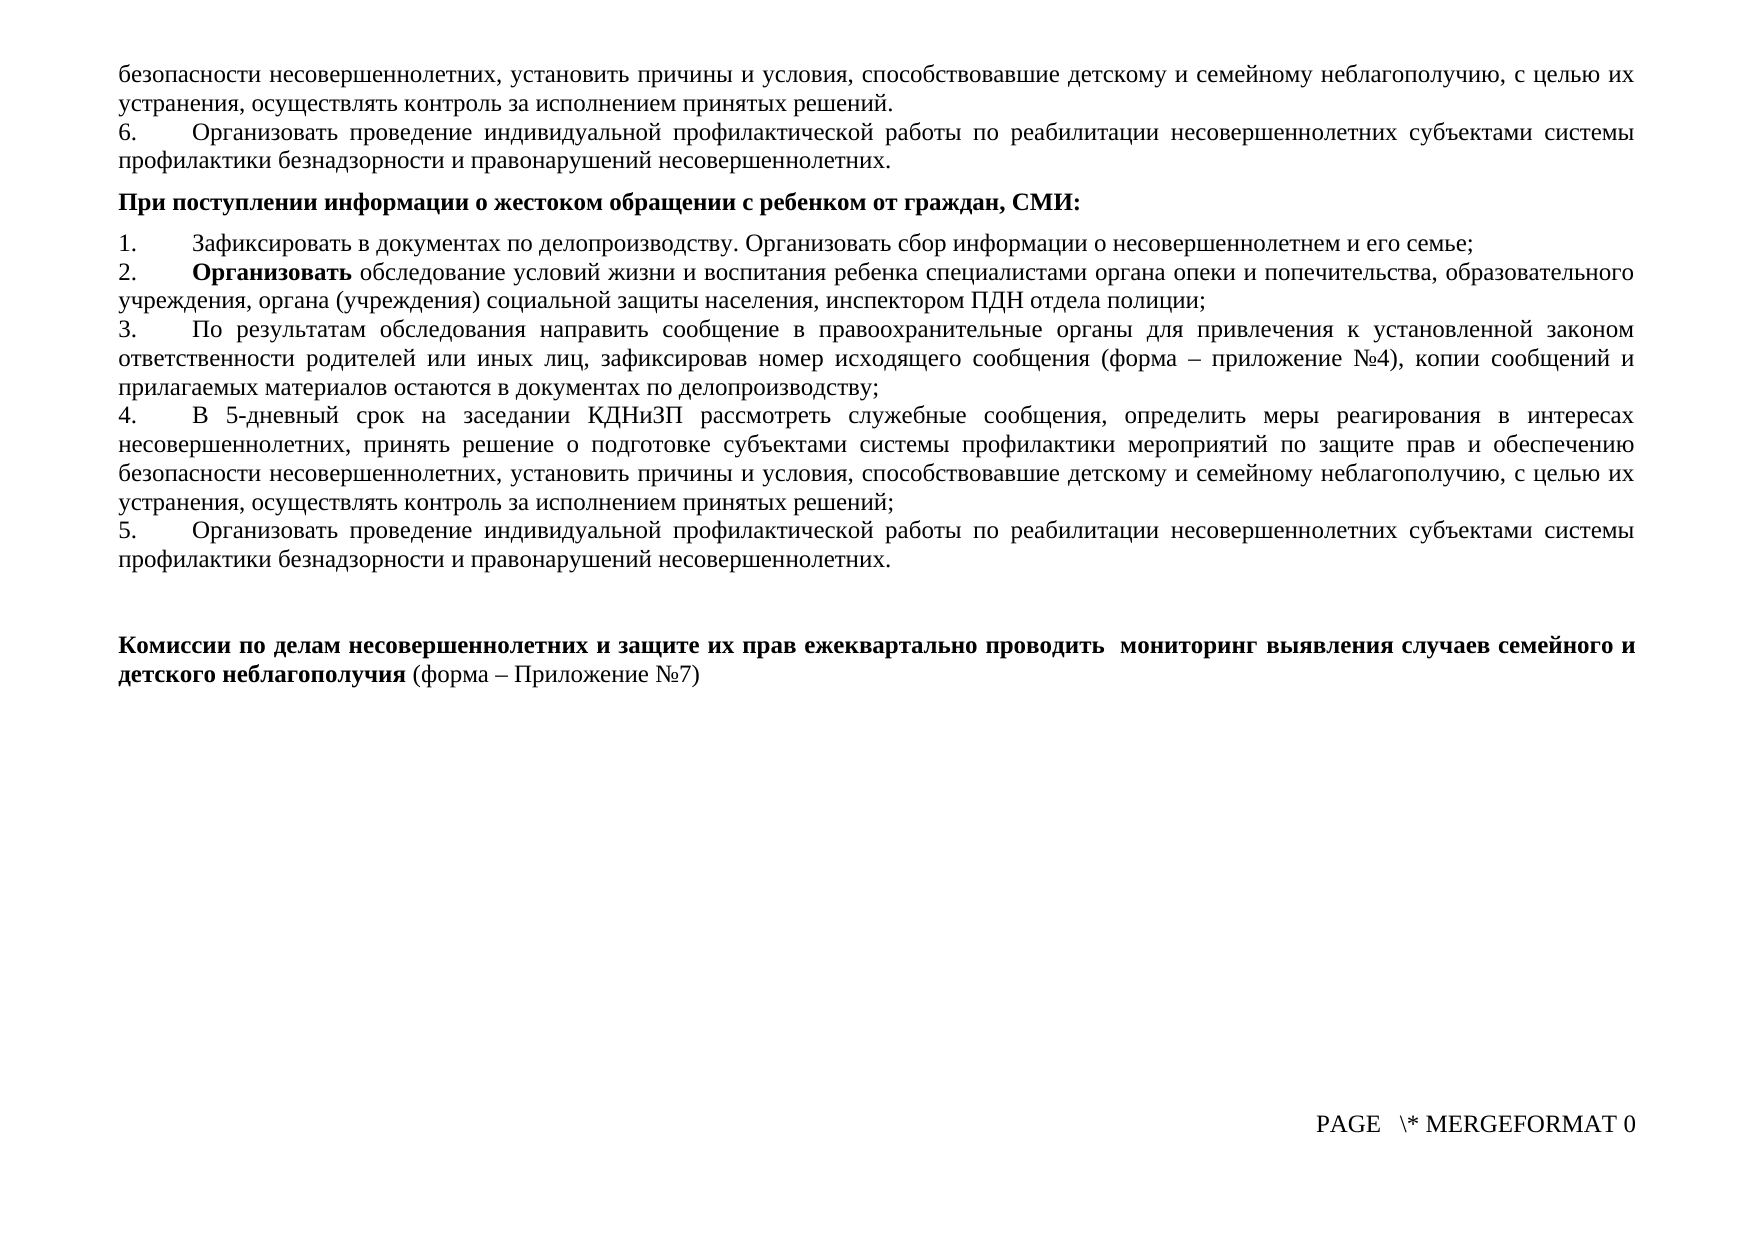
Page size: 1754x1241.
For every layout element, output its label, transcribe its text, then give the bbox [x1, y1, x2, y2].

list Зафиксировать в документах по делопроизводству. Организовать сбор информации о несовершеннолетнем и его семье; [118, 228, 1636, 257]
list Организовать проведение индивидуальной профилактической работы по реабилитации несовершеннолетних субъектами системы профилактики безнадзорности и правонарушений несовершеннолетних. [118, 515, 1636, 573]
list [118, 59, 1636, 117]
list Организовать обследование условий жизни и воспитания ребенка специалистами органа опеки и попечительства, образовательного учреждения, органа (учреждения) социальной защиты населения, инспектором ПДН отдела полиции; [118, 257, 1636, 314]
list Организовать проведение индивидуальной профилактической работы по реабилитации несовершеннолетних субъектами системы профилактики безнадзорности и правонарушений несовершеннолетних. [118, 117, 1636, 174]
list В 5-дневный срок на заседании КДНиЗП рассмотреть служебные сообщения, определить меры реагирования в интересах несовершеннолетних, принять решение о подготовке субъектами системы профилактики мероприятий по защите прав и обеспечению безопасности несовершеннолетних, установить причины и условия, способствовавшие детскому и семейному неблагополучию, с целью их устранения, осуществлять контроль за исполнением принятых решений; [118, 400, 1636, 515]
list По результатам обследования направить сообщение в правоохранительные органы для привлечения к установленной законом ответственности родителей или иных лиц, зафиксировав номер исходящего сообщения (форма – приложение №4), копии сообщений и прилагаемых материалов остаются в документах по делопроизводству; [118, 314, 1636, 400]
text При поступлении информации о жестоком обращении с ребенком от граждан, СМИ: [118, 187, 1636, 215]
text Комиссии по делам несовершеннолетних и защите их прав ежеквартально проводить мониторинг выявления случаев семейного и детского неблагополучия (форма – Приложение №7) [118, 630, 1636, 688]
